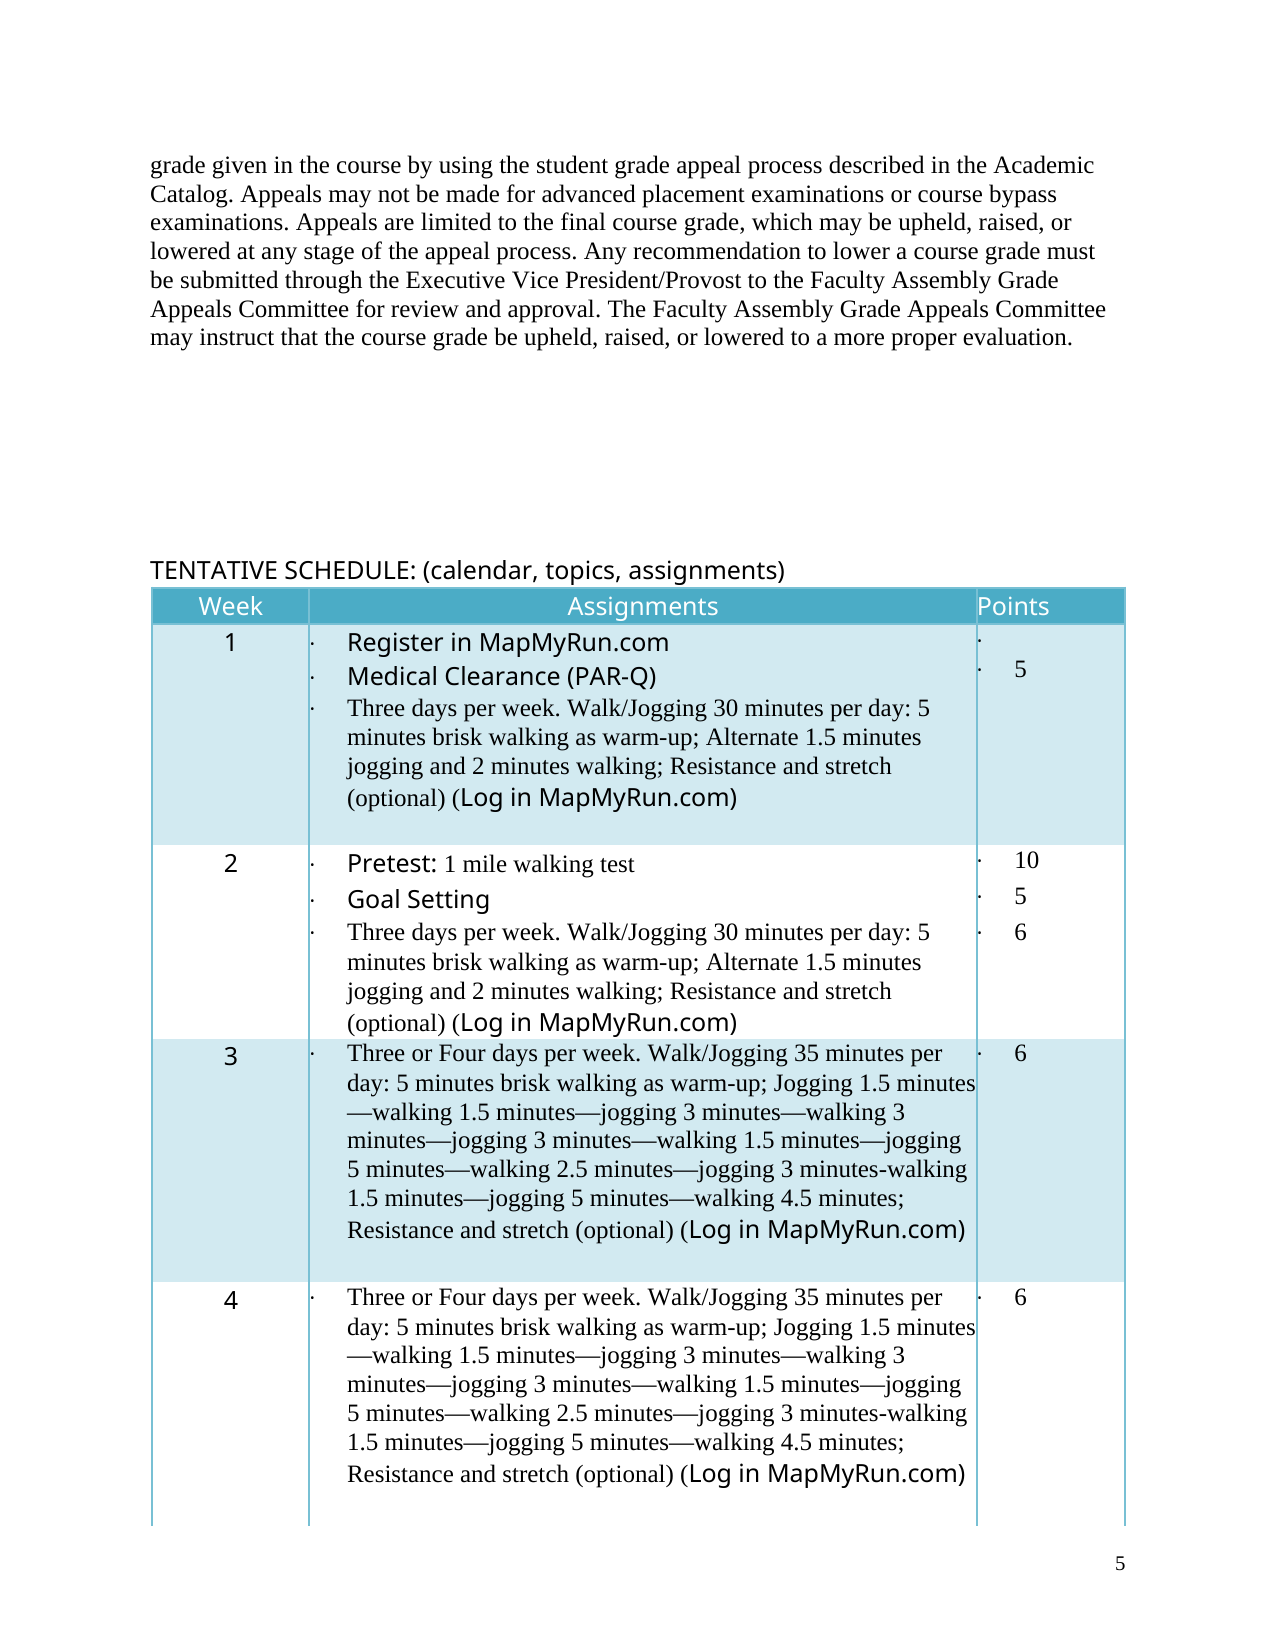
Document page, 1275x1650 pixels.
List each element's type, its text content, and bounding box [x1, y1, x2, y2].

table_cell 4 [153, 1282, 308, 1526]
table_cell 6 [978, 1039, 1124, 1282]
table_cell Three days per week. Walk/Jogging 30 minutes per day: 5 minutes brisk walking as warm-up; Alternate 1.5 minutes jogging and 2 minutes walking; Resistance and stretch (optional) (Log in MapMyRun.com) [310, 915, 976, 1038]
table_cell Pretest: 1 mile walking test [310, 845, 976, 879]
table_cell 5 [978, 879, 1124, 915]
table_cell 3 [153, 1039, 308, 1282]
table_cell Register in MapMyRun.com Medical Clearance (PAR-Q) Three days per week. Walk/Jogging 30 minutes per day: 5 minutes brisk walking as warm-up; Alternate 1.5 minutes jogging and 2 minutes walking; Resistance and stretch (optional) (Log in MapMyRun.com) [310, 625, 976, 845]
text TENTATIVE SCHEDULE: (calendar, topics, assignments) [150, 552, 1125, 587]
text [150, 150, 1125, 351]
table_cell 2 [153, 845, 308, 1038]
table_header Points [978, 589, 1124, 623]
table_cell 5 [978, 625, 1124, 845]
table_cell 1 [153, 625, 308, 845]
table_cell Three or Four days per week. Walk/Jogging 35 minutes per day: 5 minutes brisk walking as warm-up; Jogging 1.5 minutes—walking 1.5 minutes—jogging 3 minutes—walking 3 minutes—jogging 3 minutes—walking 1.5 minutes—jogging 5 minutes—walking 2.5 minutes—jogging 3 minutes-walking 1.5 minutes—jogging 5 minutes—walking 4.5 minutes; Resistance and stretch (optional) (Log in MapMyRun.com) [310, 1282, 976, 1526]
table_cell 6 [978, 1282, 1124, 1526]
table_cell 10 [978, 845, 1124, 879]
table_cell 6 [978, 915, 1124, 1038]
table_cell Three or Four days per week. Walk/Jogging 35 minutes per day: 5 minutes brisk walking as warm-up; Jogging 1.5 minutes—walking 1.5 minutes—jogging 3 minutes—walking 3 minutes—jogging 3 minutes—walking 1.5 minutes—jogging 5 minutes—walking 2.5 minutes—jogging 3 minutes-walking 1.5 minutes—jogging 5 minutes—walking 4.5 minutes; Resistance and stretch (optional) (Log in MapMyRun.com) [310, 1039, 976, 1282]
table_cell Goal Setting [310, 879, 976, 915]
table_header Week [153, 589, 308, 623]
table_header Assignments [310, 589, 976, 623]
